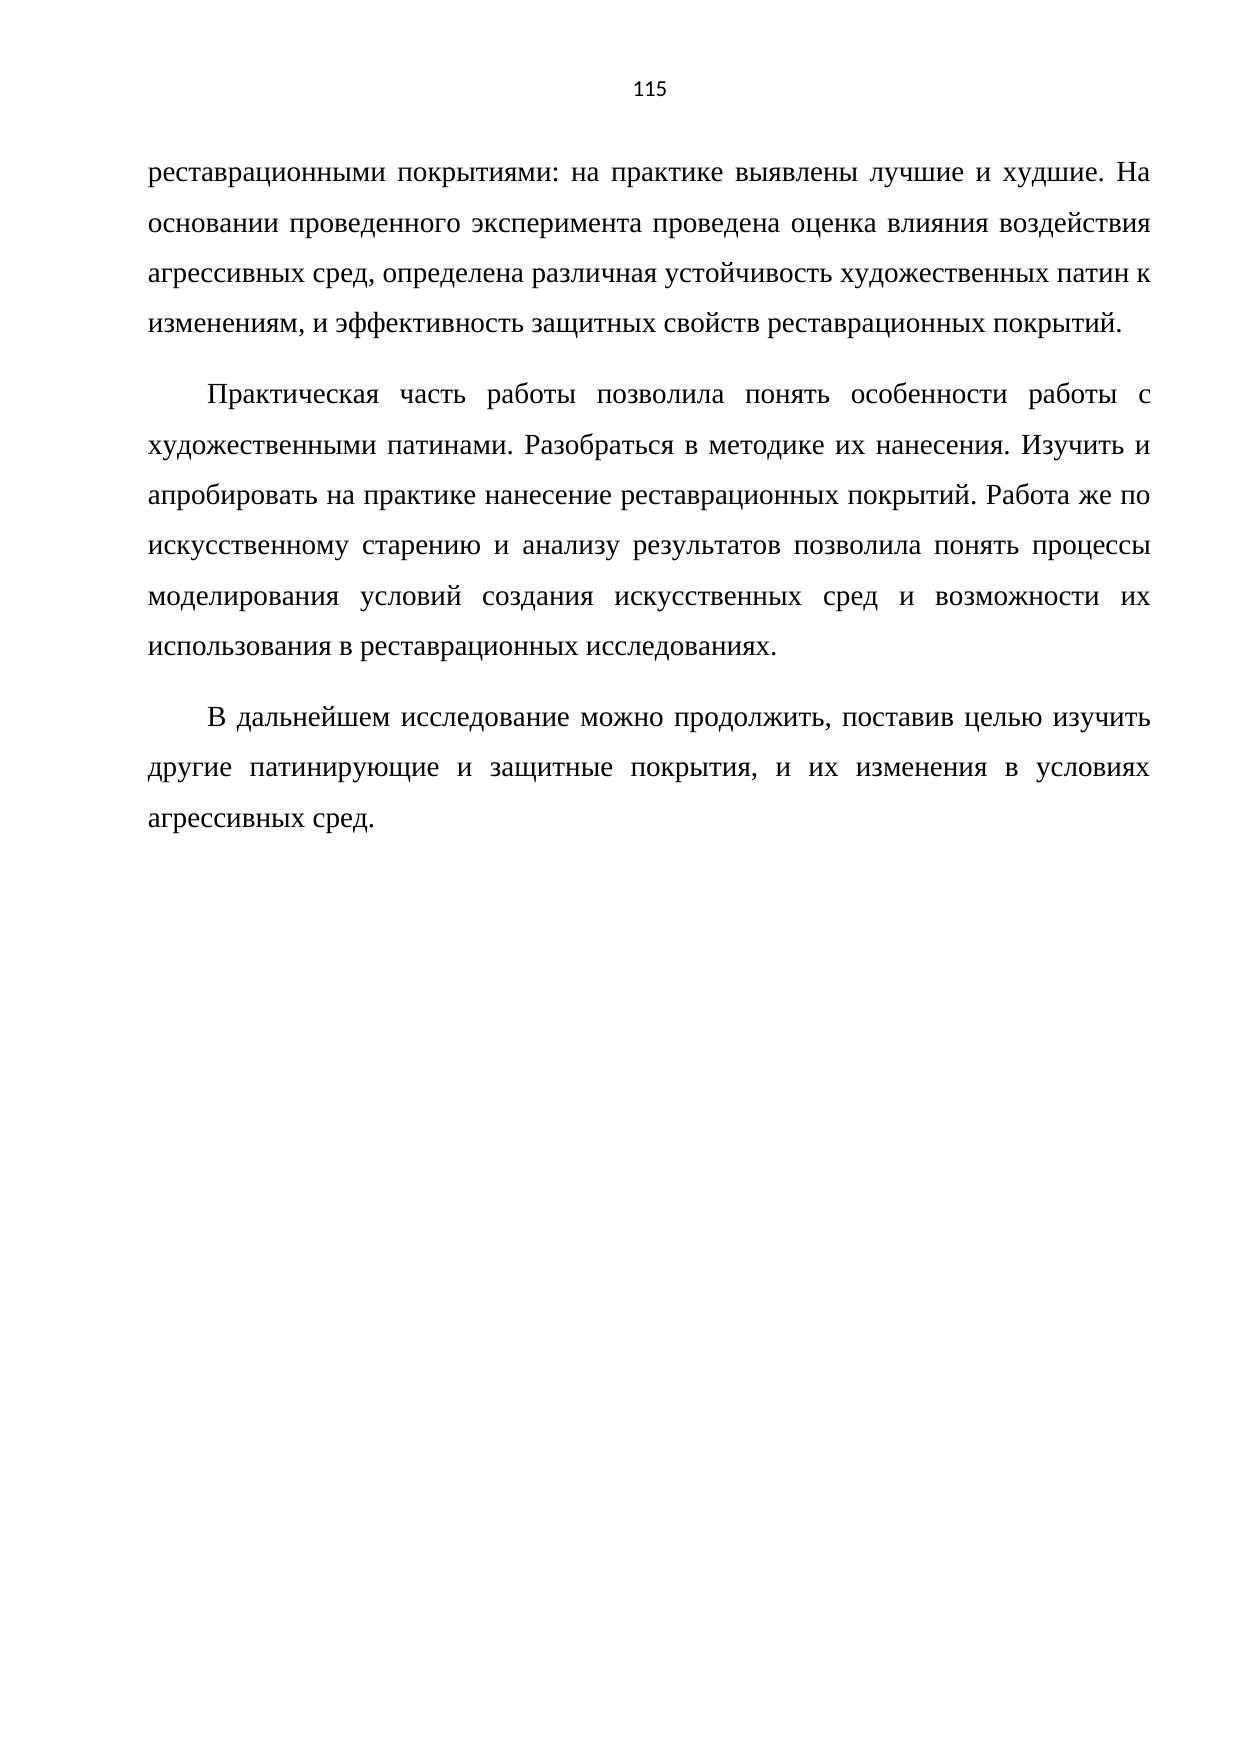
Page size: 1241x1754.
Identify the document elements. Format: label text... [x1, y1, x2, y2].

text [148, 154, 1152, 339]
text В дальнейшем исследование можно продолжить, поставив целью изучить другие патинирующие и защитные покрытия, и их изменения в условиях агрессивных сред. [148, 699, 1152, 833]
text Практическая часть работы позволила понять особенности работы с художественными патинами. Разобраться в методике их нанесения. Изучить и апробировать на практике нанесение реставрационных покрытий. Работа же по искусственному старению и анализу результатов позволила понять процессы моделирования условий создания искусственных сред и возможности их использования в реставрационных исследованиях. [148, 377, 1152, 662]
